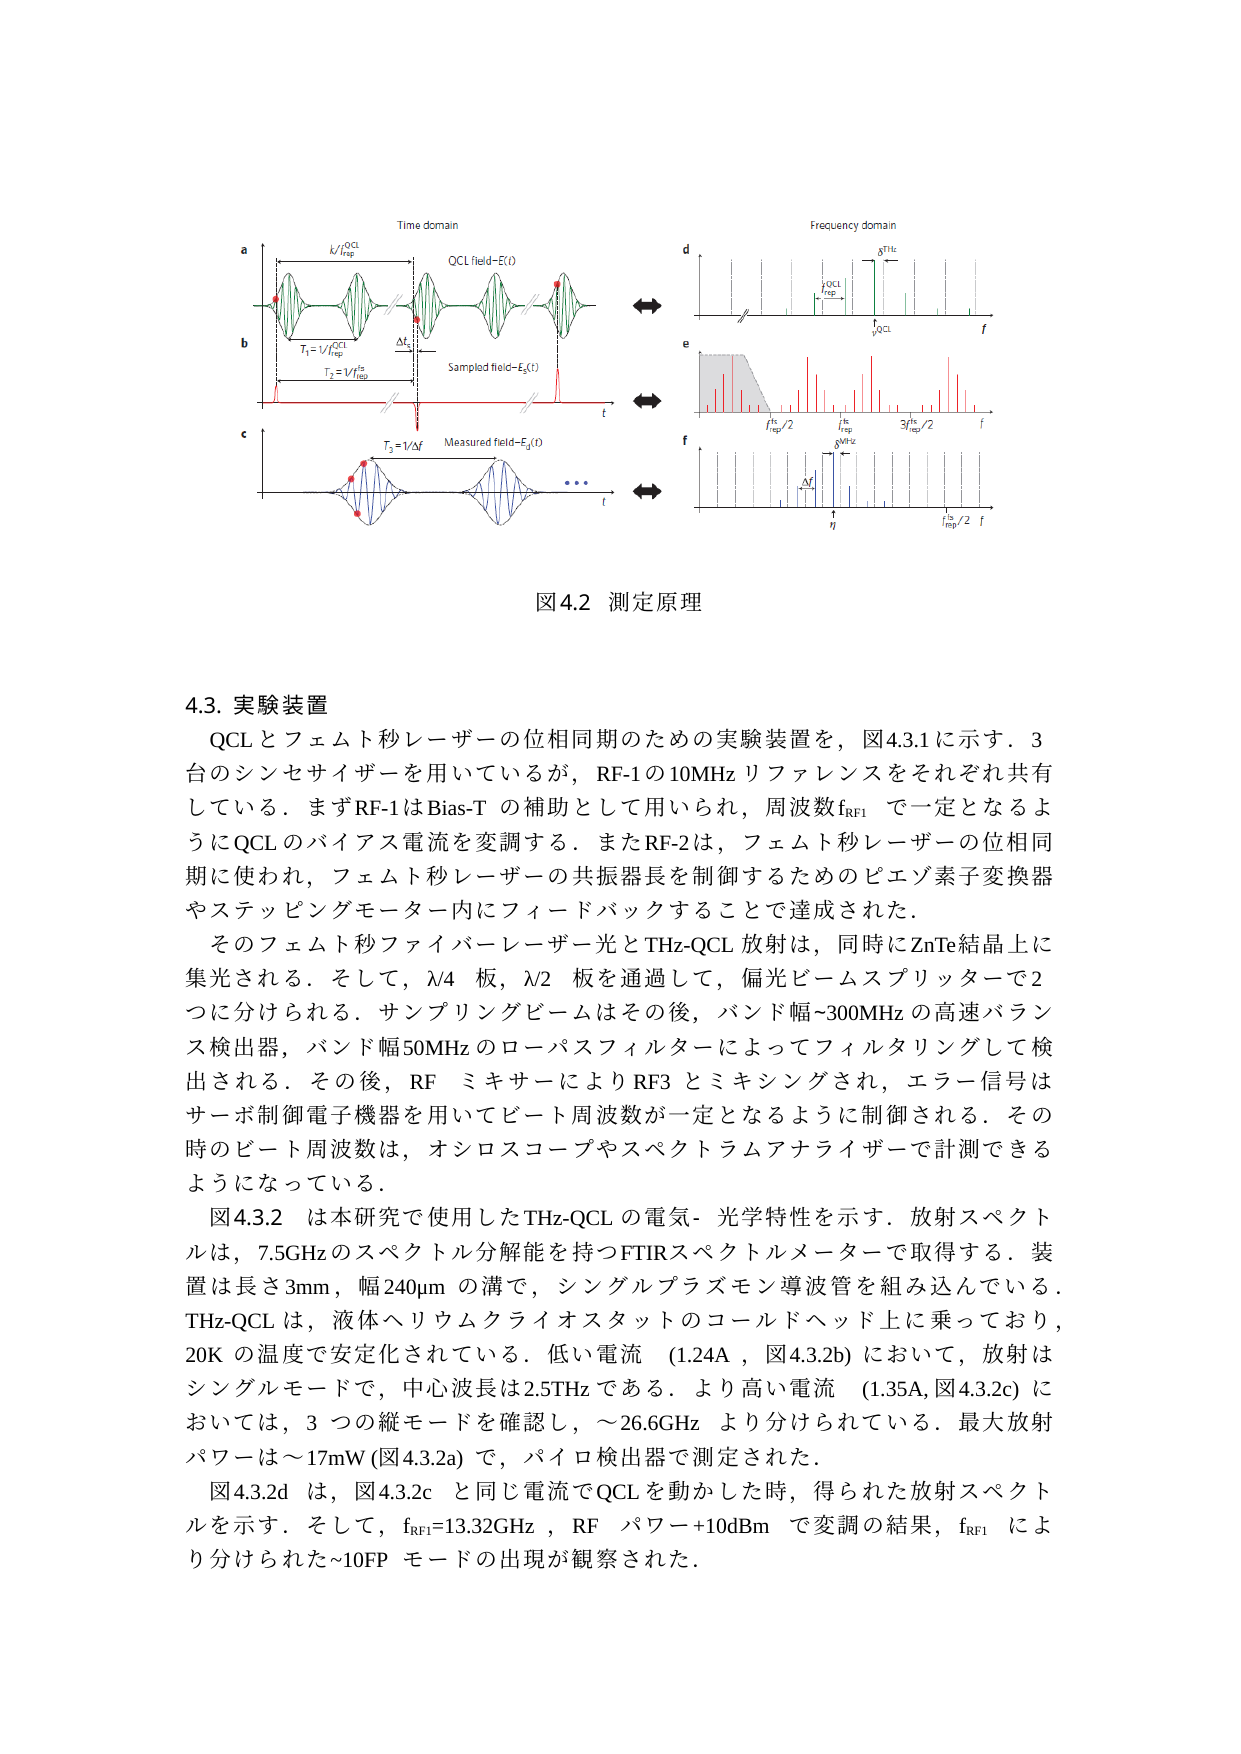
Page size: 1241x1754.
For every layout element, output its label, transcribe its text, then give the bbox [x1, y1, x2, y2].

text そのフェムト秒ファイバーレーザー光とTHz-QCL放射は，同時にZnTe結晶上に集光される．そして，λ/4板，λ/2板を通過して，偏光ビームスプリッターで2つに分けられる．サンプリングビームはその後, バンド幅~300MHzの高速バランス検出器, バンド幅50MHzのローパスフィルターによってフィルタリングして検出される．その後，RFミキサーによりRF3とミキシングされ，エラー信号はサーボ制御電子機器を用いてビート周波数が一定となるように制御される．その時のビート周波数は，オシロスコープやスペクトラムアナライザーで計測できるようになっている． [185, 926, 1055, 1199]
picture [233, 208, 1001, 532]
text 図4.3.2dは，図4.3.2cと同じ電流でQCLを動かした時，得られた放射スペクトルを示す．そして，fRF1=13.32GHz，RFパワー+10dBmで変調の結果，fRF1により分けられた~10FPモードの出現が観察された． [185, 1473, 1055, 1575]
text 図4.2 測定原理 [185, 584, 1055, 618]
text 図4.3.2は本研究で使用したTHz-QCLの電気-光学特性を示す．放射スペクトルは，7.5GHzのスペクトル分解能を持つFTIRスペクトルメーターで取得する．装置は長さ3mm，幅240μmの溝で，シングルプラズモン導波管を組み込んでいる．THz-QCLは，液体ヘリウムクライオスタットのコールドヘッド上に乗っており，20Kの温度で安定化されている．低い電流 (1.24A，図4.3.2b) において，放射はシングルモードで，中心波長は2.5THzである．より高い電流 (1.35A, 図4.3.2c) においては，3つの縦モードを確認し，～26.6GHzより分けられている．最大放射パワーは～17mW (図4.3.2a) で，パイロ検出器で測定された． [185, 1199, 1055, 1473]
text 4.3. 実験装置 [185, 687, 1055, 721]
text QCLとフェムト秒レーザーの位相同期のための実験装置を，図4.3.1に示す．3台のシンセサイザーを用いているが，RF-1の10MHzリファレンスをそれぞれ共有している．まずRF-1はBias-Tの補助として用いられ，周波数fRF1で一定となるようにQCLのバイアス電流を変調する．またRF-2は，フェムト秒レーザーの位相同期に使われ，フェムト秒レーザーの共振器長を制御するためのピエゾ素子変換器やステッピングモーター内にフィードバックすることで達成された． [185, 721, 1055, 926]
